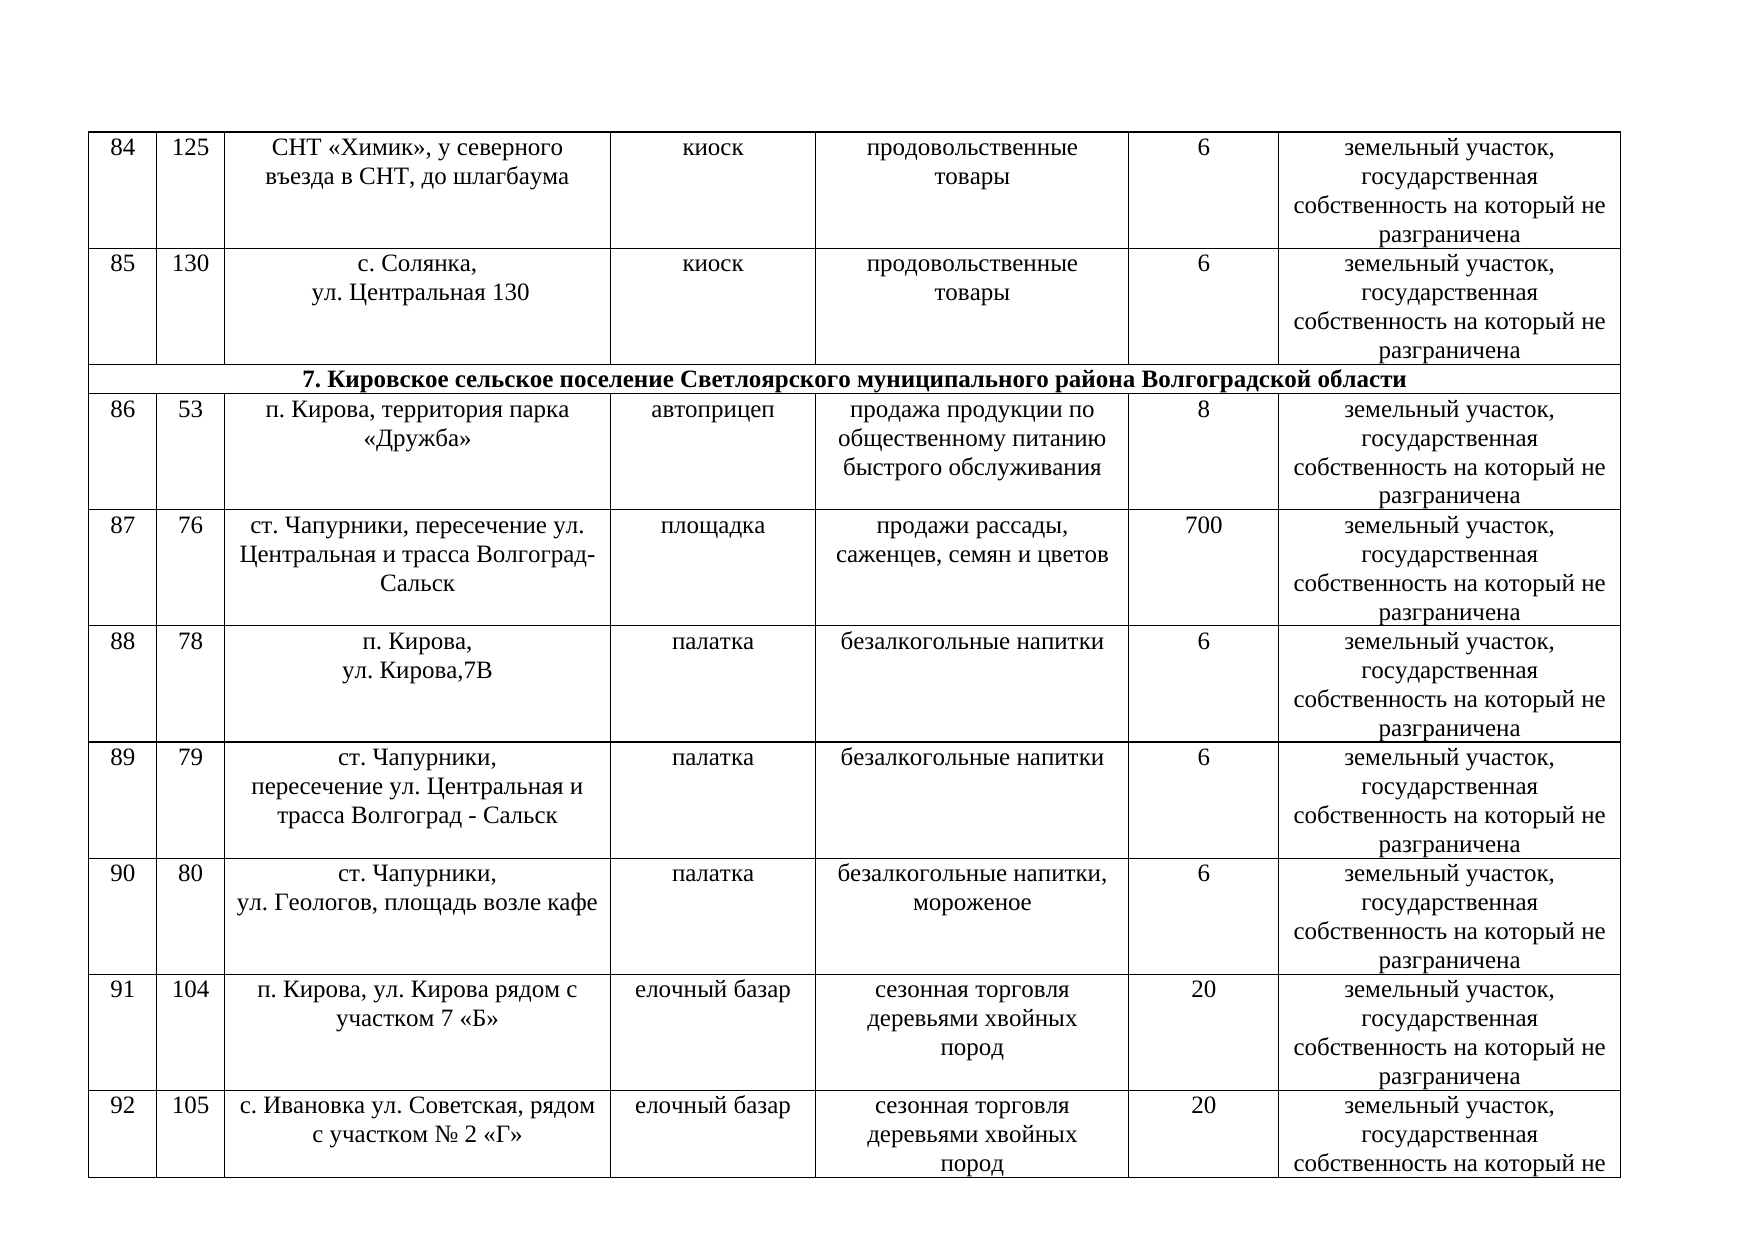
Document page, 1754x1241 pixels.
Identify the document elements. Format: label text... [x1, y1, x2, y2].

table_cell 76 [157, 510, 224, 625]
table_cell земельный участок, государственная собственность на который не разграничена [1279, 510, 1620, 625]
table_cell СНТ «Химик», у северного въезда в СНТ, до шлагбаума [225, 133, 610, 247]
table_cell 79 [157, 743, 224, 857]
table_cell земельный участок, государственная собственность на который не разграничена [1279, 626, 1620, 741]
table_cell продовольственные товары [816, 133, 1128, 247]
table_cell 6 [1129, 743, 1278, 857]
table_cell киоск [611, 133, 815, 247]
table_cell палатка [611, 626, 815, 741]
table_cell п. Кирова, ул. Кирова рядом с участком 7 «Б» [225, 975, 610, 1089]
table_cell 92 [89, 1091, 156, 1177]
table_cell 6 [1129, 249, 1278, 363]
table_cell 84 [89, 133, 156, 247]
table_cell ст. Чапурники, ул. Геологов, площадь возле кафе [225, 859, 610, 973]
table_cell 87 [89, 510, 156, 625]
table_cell 20 [1129, 1091, 1278, 1177]
table_cell автоприцеп [611, 394, 815, 509]
table_cell 8 [1129, 394, 1278, 509]
table_cell 105 [157, 1091, 224, 1177]
table_cell 130 [157, 249, 224, 363]
table_cell 125 [157, 133, 224, 247]
table_cell палатка [611, 859, 815, 973]
table_cell с. Солянка, ул. Центральная 130 [225, 249, 610, 363]
table_cell ст. Чапурники, пересечение ул. Центральная и трасса Волгоград - Сальск [225, 743, 610, 857]
table_cell безалкогольные напитки, мороженое [816, 859, 1128, 973]
table_cell 89 [89, 743, 156, 857]
table_cell 85 [89, 249, 156, 363]
table_cell продажа продукции по общественному питанию быстрого обслуживания [816, 394, 1128, 509]
table_cell ст. Чапурники, пересечение ул. Центральная и трасса Волгоград- Сальск [225, 510, 610, 625]
table_cell п. Кирова, ул. Кирова,7В [225, 626, 610, 741]
table_cell земельный участок, государственная собственность на который не разграничена [1279, 743, 1620, 857]
table_cell палатка [611, 743, 815, 857]
table_cell продажи рассады, саженцев, семян и цветов [816, 510, 1128, 625]
table_cell 6 [1129, 859, 1278, 973]
table_cell 7. Кировское сельское поселение Светлоярского муниципального района Волгоградской области [89, 365, 1620, 393]
table_cell 53 [157, 394, 224, 509]
table_cell киоск [611, 249, 815, 363]
table_cell безалкогольные напитки [816, 626, 1128, 741]
table_cell елочный базар [611, 1091, 815, 1177]
table_cell земельный участок, государственная собственность на который не разграничена [1279, 975, 1620, 1089]
table_cell земельный участок, государственная собственность на который не разграничена [1279, 249, 1620, 363]
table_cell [225, 1091, 610, 1177]
table_cell 86 [89, 394, 156, 509]
table_cell земельный участок, государственная собственность на который не разграничена [1279, 394, 1620, 509]
table_cell 104 [157, 975, 224, 1089]
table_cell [816, 1091, 1128, 1177]
table_cell безалкогольные напитки [816, 743, 1128, 857]
table_cell елочный базар [611, 975, 815, 1089]
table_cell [1279, 1091, 1620, 1177]
table_cell 80 [157, 859, 224, 973]
table_cell 88 [89, 626, 156, 741]
table_cell п. Кирова, территория парка «Дружба» [225, 394, 610, 509]
table_cell 90 [89, 859, 156, 973]
table_cell 6 [1129, 133, 1278, 247]
table_cell продовольственные товары [816, 249, 1128, 363]
table_cell 20 [1129, 975, 1278, 1089]
table_cell площадка [611, 510, 815, 625]
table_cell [1279, 133, 1620, 247]
table_cell сезонная торговля деревьями хвойных пород [816, 975, 1128, 1089]
table_cell 91 [89, 975, 156, 1089]
table_cell 700 [1129, 510, 1278, 625]
table_cell земельный участок, государственная собственность на который не разграничена [1279, 859, 1620, 973]
table_cell 6 [1129, 626, 1278, 741]
table_cell 78 [157, 626, 224, 741]
